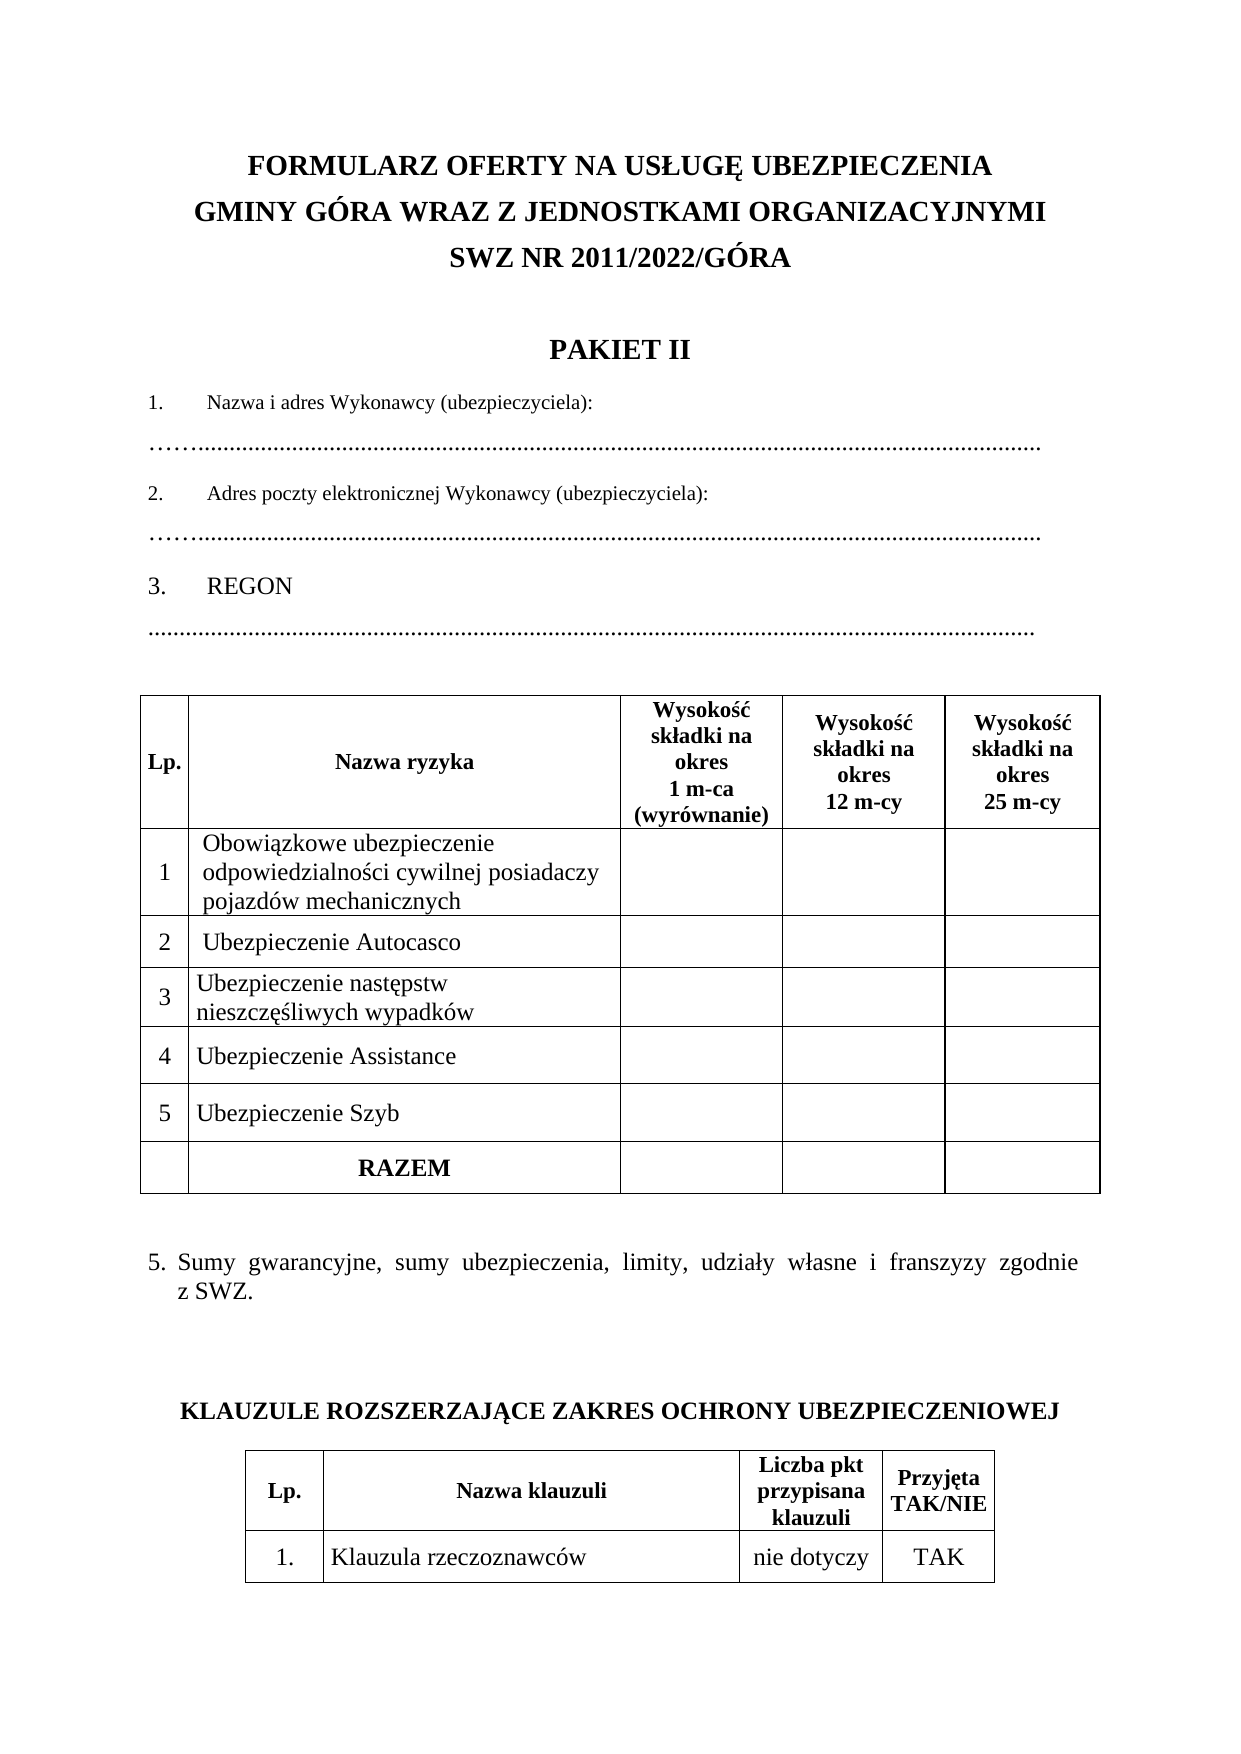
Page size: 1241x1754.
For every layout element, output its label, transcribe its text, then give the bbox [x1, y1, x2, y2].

table_cell [783, 1027, 944, 1083]
table_cell [621, 1142, 782, 1193]
table_cell 3 [141, 968, 188, 1026]
table_header Lp. [246, 1451, 323, 1530]
table_cell 1 [141, 829, 188, 915]
table_cell Ubezpieczenie następstw nieszczęśliwych wypadków [189, 968, 620, 1026]
table_header Nazwa ryzyka [189, 696, 620, 827]
table_header Liczba pkt przypisana klauzuli [740, 1451, 882, 1530]
list Adres poczty elektronicznej Wykonawcy (ubezpieczyciela): [148, 481, 1093, 505]
table_cell Ubezpieczenie Autocasco [189, 916, 620, 967]
list Nazwa i adres Wykonawcy (ubezpieczyciela): [148, 390, 1093, 414]
table_cell [621, 829, 782, 915]
table_header Nazwa klauzuli [324, 1451, 739, 1530]
table_header Wysokość składki na okres 25 m-cy [946, 696, 1099, 827]
text FORMULARZ OFERTY NA USŁUGĘ UBEZPIECZENIA [148, 148, 1093, 181]
list Sumy gwarancyjne, sumy ubezpieczenia, limity, udziały własne i franszyzy zgodnie z SWZ. [148, 1247, 1093, 1305]
table_cell 4 [141, 1027, 188, 1083]
table_cell Ubezpieczenie Assistance [189, 1027, 620, 1083]
text ……....................................................................................................................................... [148, 427, 1093, 456]
table_cell [783, 1084, 944, 1141]
table_cell [783, 829, 944, 915]
table_header Wysokość składki na okres 12 m-cy [783, 696, 944, 827]
table_cell [783, 968, 944, 1026]
table_cell [621, 1084, 782, 1141]
table_cell Klauzula rzeczoznawców [324, 1531, 739, 1582]
list REGON [148, 571, 1093, 600]
table_cell 2 [141, 916, 188, 967]
text ……....................................................................................................................................... [148, 517, 1093, 546]
table_cell [946, 1084, 1099, 1141]
table_cell [783, 1142, 944, 1193]
text SWZ NR 2011/2022/GÓRA [148, 240, 1093, 273]
table_cell TAK [883, 1531, 994, 1582]
table_cell Ubezpieczenie Szyb [189, 1084, 620, 1141]
text .............................................................................................................................................. [148, 612, 1093, 641]
table_cell [946, 1142, 1099, 1193]
table_cell [621, 1027, 782, 1083]
table_cell [946, 916, 1099, 967]
table_cell [946, 829, 1099, 915]
table_header Wysokość składki na okres 1 m-ca (wyrównanie) [621, 696, 782, 827]
table_cell 1. [246, 1531, 323, 1582]
text PAKIET II [148, 332, 1093, 365]
table_cell [946, 968, 1099, 1026]
table_header Przyjęta TAK/NIE [883, 1451, 994, 1530]
table_cell [946, 1027, 1099, 1083]
table_header Lp. [141, 696, 188, 827]
table_cell 5 [141, 1084, 188, 1141]
table_cell RAZEM [189, 1142, 620, 1193]
table_cell [621, 916, 782, 967]
table_cell Obowiązkowe ubezpieczenie odpowiedzialności cywilnej posiadaczy pojazdów mechanicznych [189, 829, 620, 915]
text GMINY GÓRA WRAZ Z JEDNOSTKAMI ORGANIZACYJNYMI [148, 194, 1093, 227]
table_cell nie dotyczy [740, 1531, 882, 1582]
table_cell [621, 968, 782, 1026]
table_cell [141, 1142, 188, 1193]
text KLAUZULE ROZSZERZAJĄCE ZAKRES OCHRONY UBEZPIECZENIOWEJ [148, 1396, 1093, 1425]
table_cell [783, 916, 944, 967]
